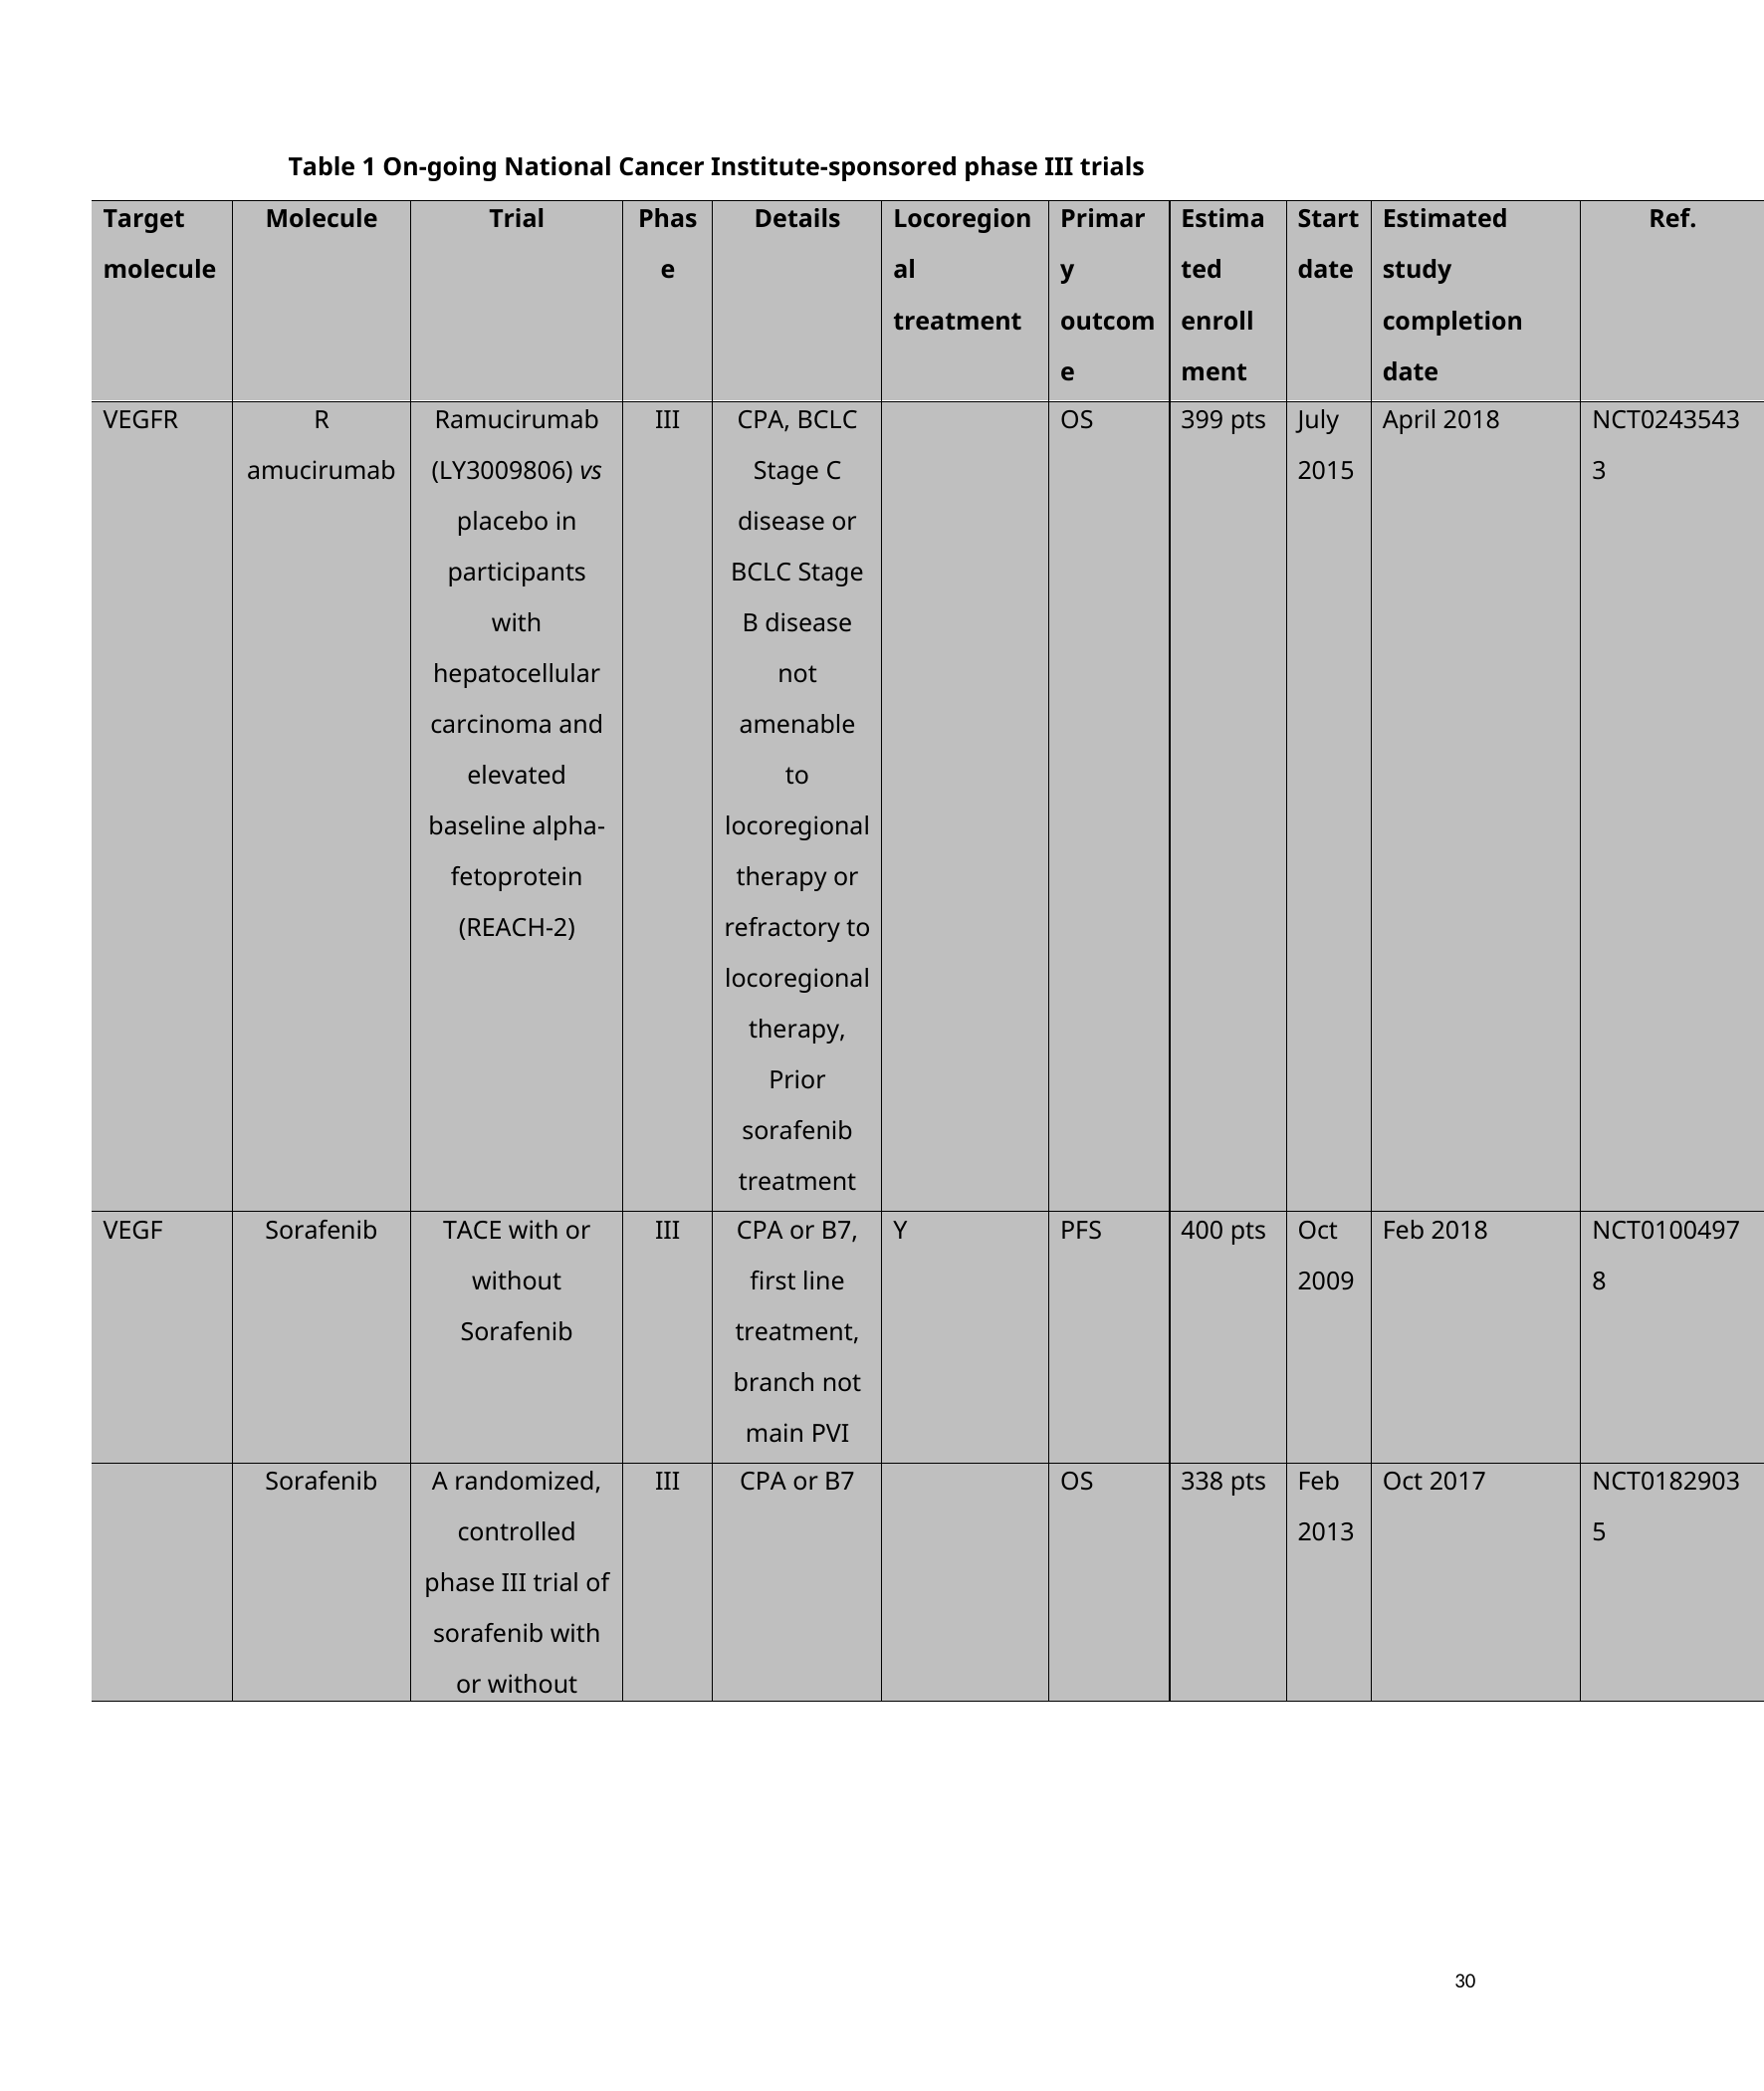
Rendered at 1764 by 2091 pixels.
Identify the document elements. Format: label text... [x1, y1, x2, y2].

table_cell July 2015 [1287, 402, 1371, 1211]
table_cell III [623, 1212, 712, 1463]
table_cell VEGFR [92, 402, 232, 1211]
table_cell NCT02435433 [1581, 402, 1764, 1211]
table_cell NCT01004978 [1581, 1212, 1764, 1463]
table_header Target molecule [92, 201, 232, 400]
table_cell Oct 2009 [1287, 1212, 1371, 1463]
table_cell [411, 1464, 622, 1701]
table_cell Feb 2013 [1287, 1464, 1371, 1701]
table_cell CPA or B7 [713, 1464, 881, 1701]
table_cell CPA or B7, first line treatment, branch not main PVI [713, 1212, 881, 1463]
table_cell OS [1049, 402, 1169, 1211]
table_header Molecule [233, 201, 410, 400]
table_cell PFS [1049, 1212, 1169, 1463]
table_cell 338 pts [1171, 1464, 1286, 1701]
table_cell sorafenib [233, 1212, 410, 1463]
table_cell [92, 1464, 232, 1701]
table_header Start date [1287, 201, 1371, 400]
table_header Details [713, 201, 881, 400]
table_cell April 2018 [1372, 402, 1580, 1211]
table_cell NCT01829035 [1581, 1464, 1764, 1701]
table_cell 400 pts [1171, 1212, 1286, 1463]
table_cell OS [1049, 1464, 1169, 1701]
table_cell [882, 1464, 1048, 1701]
table_header Ref. [1581, 201, 1764, 400]
table_header Primary outcome [1049, 201, 1169, 400]
table_cell Ramucirumab (LY3009806) vs placebo in participants with hepatocellular carcinoma and elevated baseline alpha-fetoprotein (REACH-2) [411, 402, 622, 1211]
table_cell Y [882, 1212, 1048, 1463]
table_cell Feb 2018 [1372, 1212, 1580, 1463]
table_cell Oct 2017 [1372, 1464, 1580, 1701]
table_cell [882, 402, 1048, 1211]
table_cell III [623, 1464, 712, 1701]
table_cell CPA, BCLC Stage C disease or BCLC Stage B disease not amenable to locoregional therapy or refractory to locoregional therapy, Prior sorafenib treatment [713, 402, 881, 1211]
text Table 1 On-going National Cancer Institute-sponsored phase III trials [288, 149, 1475, 183]
table_header Phase [623, 201, 712, 400]
table_cell TACE with or without Sorafenib [411, 1212, 622, 1463]
table_header Locoregional treatment [882, 201, 1048, 400]
table_cell VEGF [92, 1212, 232, 1463]
table_cell III [623, 402, 712, 1211]
table_header trial [411, 201, 622, 400]
table_cell ramucirumab [233, 402, 410, 1211]
table_header Estimated study completion date [1372, 201, 1580, 400]
table_header Estimated enrollment [1171, 201, 1286, 400]
table_cell sorafenib [233, 1464, 410, 1701]
table_cell 399 pts [1171, 402, 1286, 1211]
